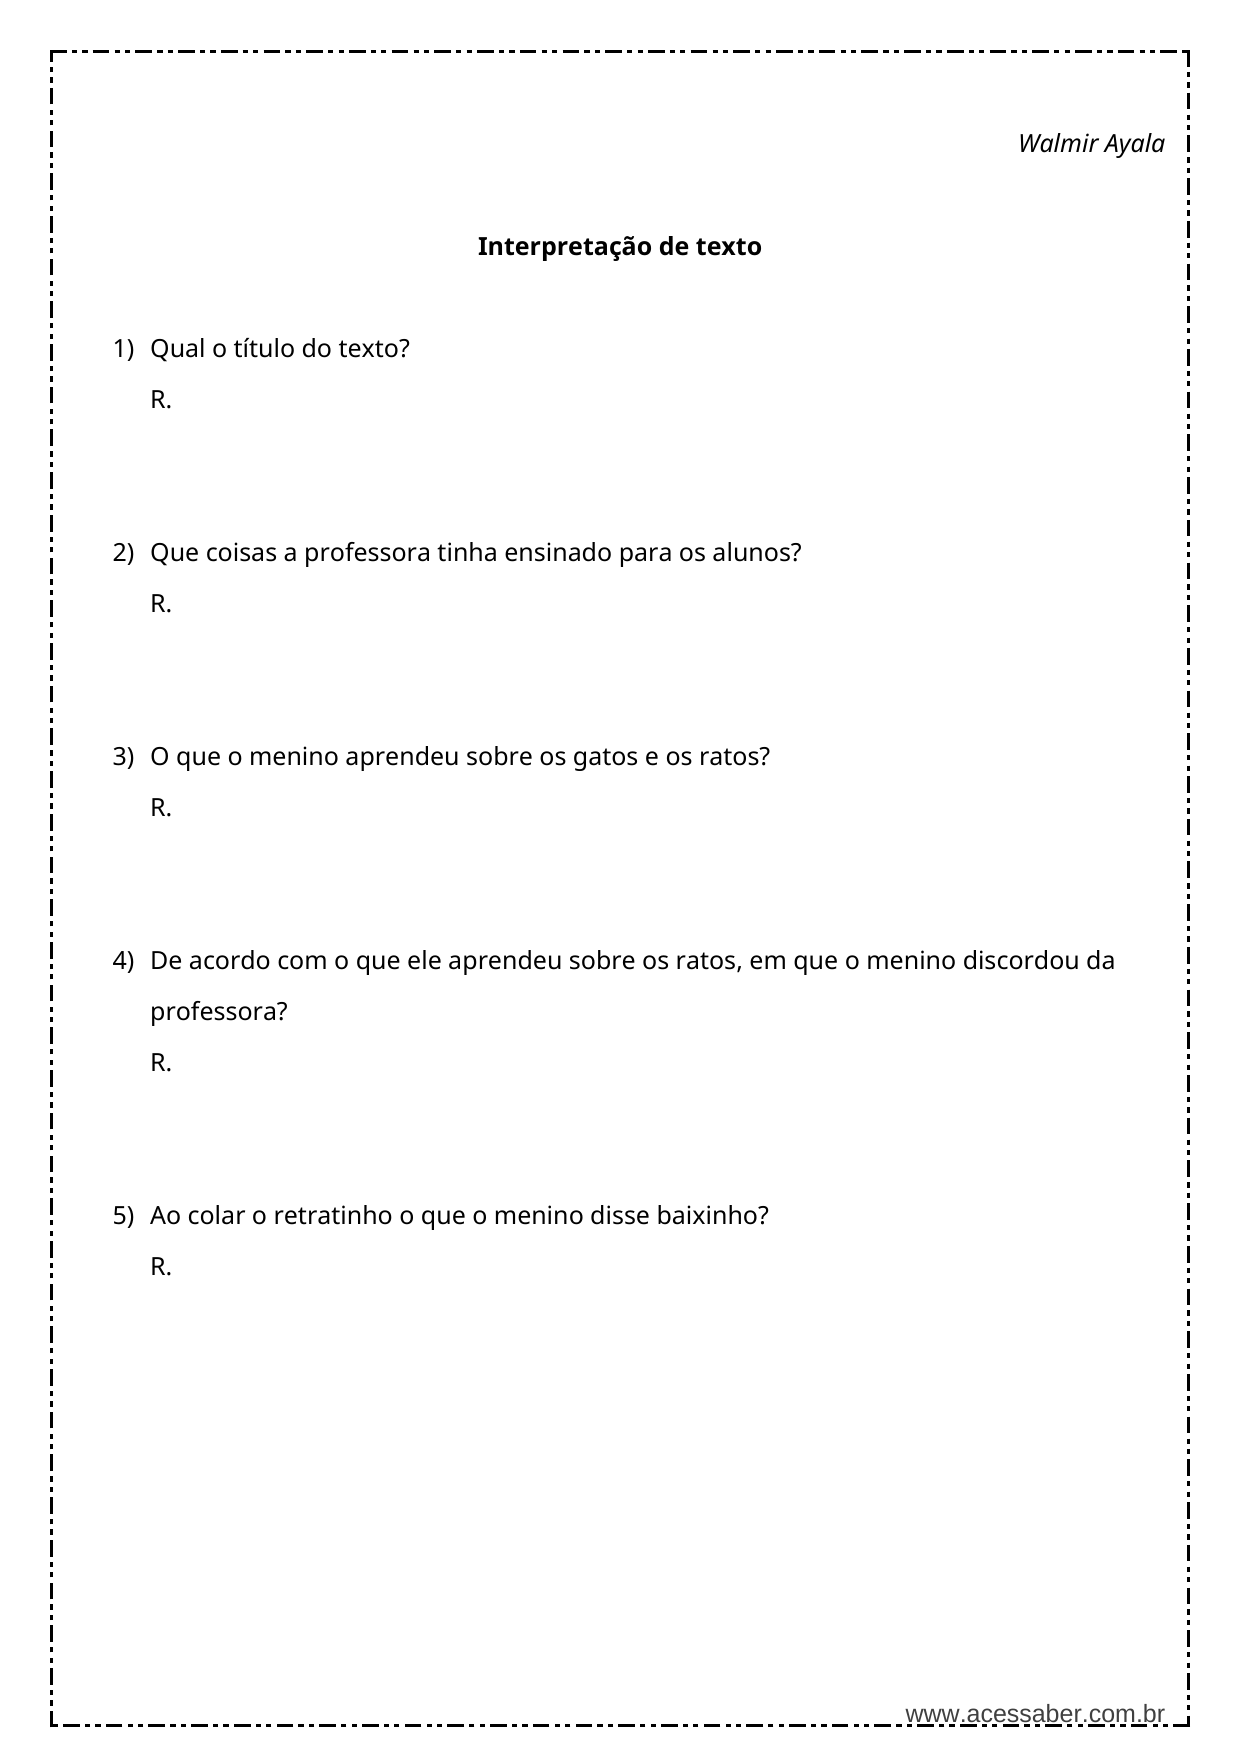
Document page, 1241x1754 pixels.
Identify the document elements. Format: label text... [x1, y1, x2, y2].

list Ao colar o retratinho o que o menino disse baixinho? [112, 1198, 1165, 1232]
list De acordo com o que ele aprendeu sobre os ratos, em que o menino discordou da professora? [112, 943, 1165, 1028]
list R. [150, 1045, 1165, 1079]
text Walmir Ayala [75, 126, 1165, 160]
list R. [150, 381, 1165, 415]
list Que coisas a professora tinha ensinado para os alunos? [112, 534, 1165, 568]
list O que o menino aprendeu sobre os gatos e os ratos? [112, 738, 1165, 773]
text Interpretação de texto [75, 228, 1165, 262]
list R. [150, 585, 1165, 619]
list R. [150, 1249, 1165, 1283]
list Qual o título do texto? [112, 330, 1165, 364]
list R. [150, 789, 1165, 824]
